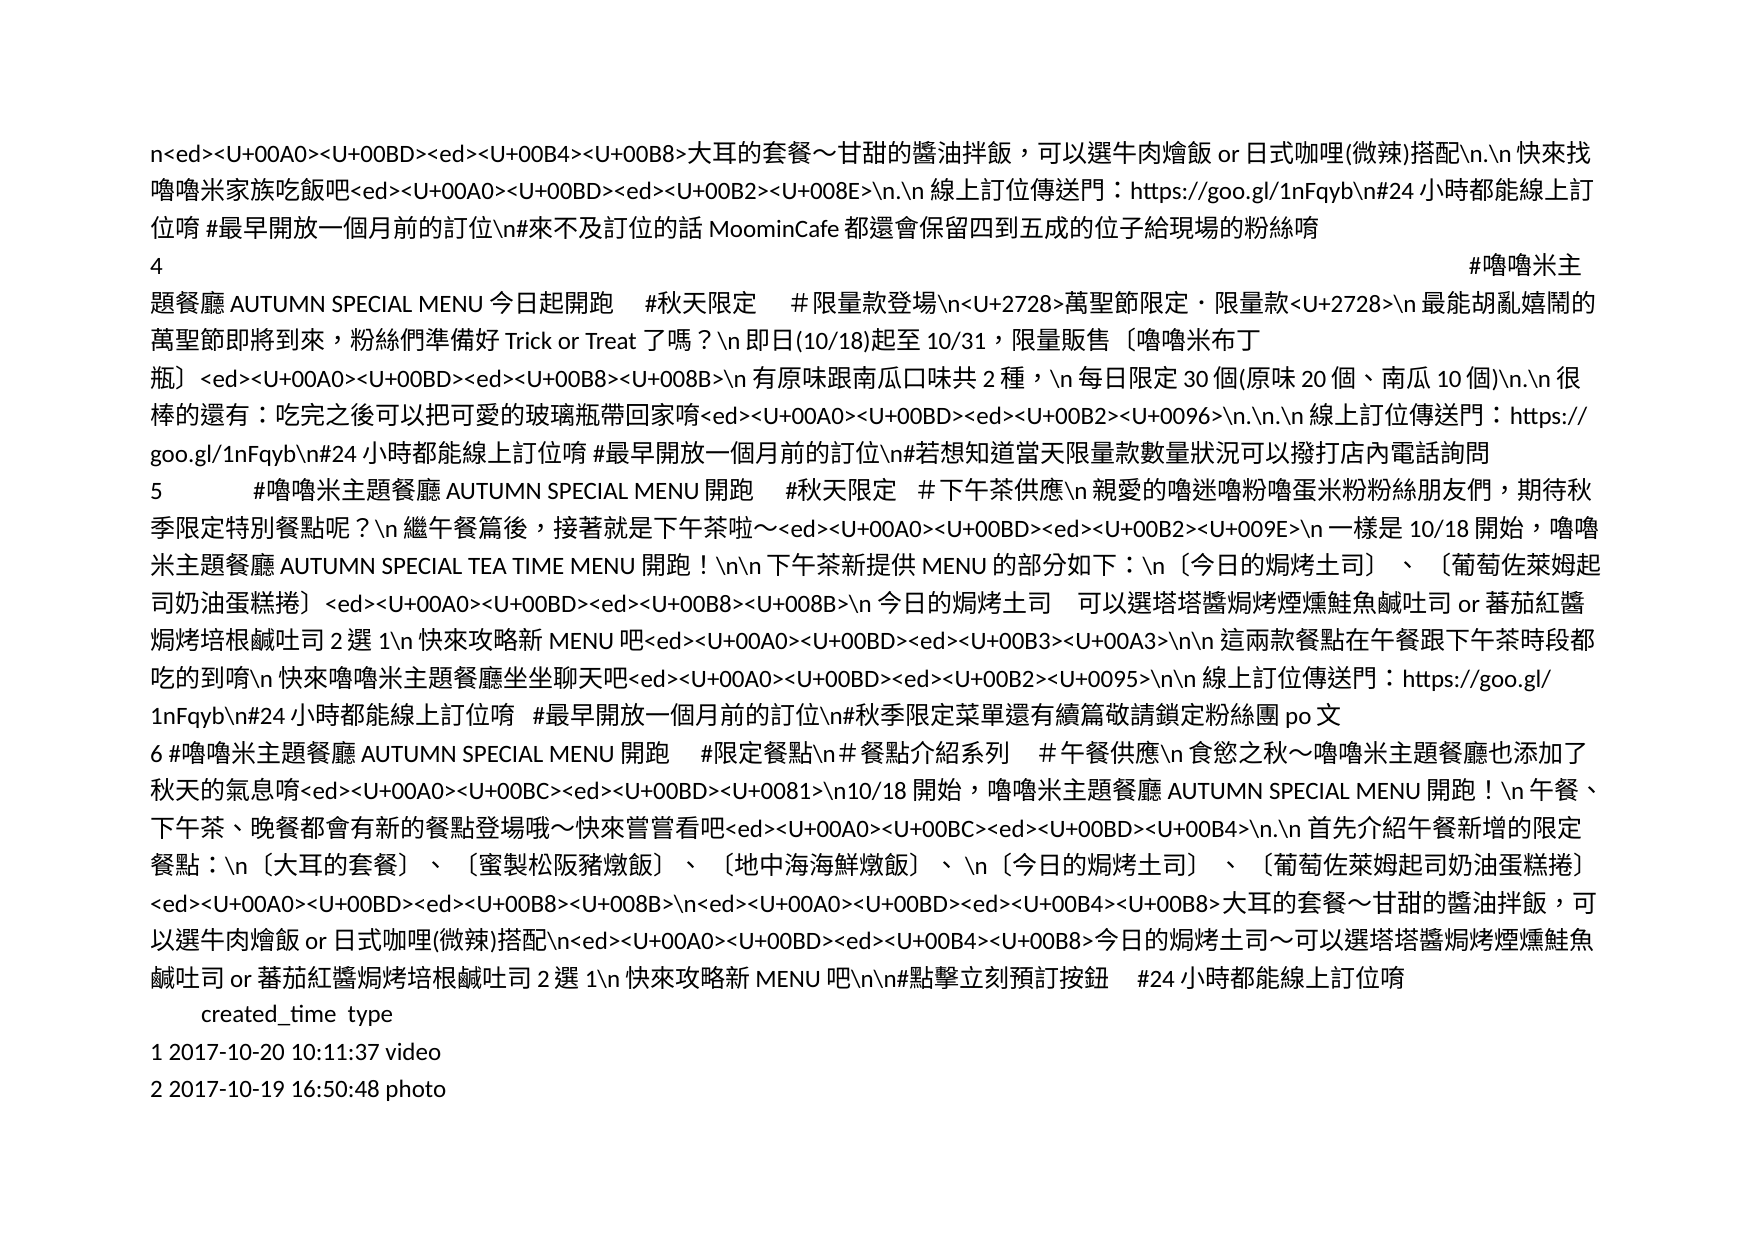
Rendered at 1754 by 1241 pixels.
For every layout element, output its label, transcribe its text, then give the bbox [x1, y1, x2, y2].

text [150, 133, 1604, 245]
text 4 #嚕嚕米主題餐廳AUTUMN SPECIAL MENU今日起開跑 #秋天限定 ＃限量款登場\n<U+2728>萬聖節限定．限量款<U+2728>\n最能胡亂嬉鬧的萬聖節即將到來，粉絲們準備好Trick or Treat 了嗎？\n即日(10/18)起至10/31，限量販售〔嚕嚕米布丁瓶〕<ed><U+00A0><U+00BD><ed><U+00B8><U+008B>\n有原味跟南瓜口味共2種，\n每日限定30個(原味20個、南瓜10個)\n.\n很棒的還有：吃完之後可以把可愛的玻璃瓶帶回家唷<ed><U+00A0><U+00BD><ed><U+00B2><U+0096>\n.\n.\n線上訂位傳送門：https://goo.gl/1nFqyb\n#24小時都能線上訂位唷 #最早開放一個月前的訂位\n#若想知道當天限量款數量狀況可以撥打店內電話詢問 [150, 245, 1604, 470]
text 5 #嚕嚕米主題餐廳AUTUMN SPECIAL MENU開跑 #秋天限定 ＃下午茶供應\n親愛的嚕迷嚕粉嚕蛋米粉粉絲朋友們，期待秋季限定特別餐點呢？\n繼午餐篇後，接著就是下午茶啦～<ed><U+00A0><U+00BD><ed><U+00B2><U+009E>\n一樣是10/18開始，嚕嚕米主題餐廳AUTUMN SPECIAL TEA TIME MENU開跑！\n\n下午茶新提供MENU的部分如下：\n〔今日的焗烤土司〕 、 〔葡萄佐萊姆起司奶油蛋糕捲〕<ed><U+00A0><U+00BD><ed><U+00B8><U+008B>\n今日的焗烤土司 可以選塔塔醬焗烤煙燻鮭魚鹹吐司 or蕃茄紅醬焗烤培根鹹吐司2選1\n快來攻略新MENU吧<ed><U+00A0><U+00BD><ed><U+00B3><U+00A3>\n\n這兩款餐點在午餐跟下午茶時段都吃的到唷\n快來嚕嚕米主題餐廳坐坐聊天吧<ed><U+00A0><U+00BD><ed><U+00B2><U+0095>\n\n線上訂位傳送門：https://goo.gl/1nFqyb\n#24小時都能線上訂位唷 #最早開放一個月前的訂位\n#秋季限定菜單還有續篇敬請鎖定粉絲團po文 [150, 470, 1604, 733]
text created_time type [150, 995, 1604, 1033]
text 2 2017-10-19 16:50:48 photo [150, 1070, 1604, 1108]
text 6 #嚕嚕米主題餐廳AUTUMN SPECIAL MENU開跑 #限定餐點\n＃餐點介紹系列 ＃午餐供應\n食慾之秋～嚕嚕米主題餐廳也添加了秋天的氣息唷<ed><U+00A0><U+00BC><ed><U+00BD><U+0081>\n10/18開始，嚕嚕米主題餐廳AUTUMN SPECIAL MENU開跑！\n午餐、下午茶、晚餐都會有新的餐點登場哦～快來嘗嘗看吧<ed><U+00A0><U+00BC><ed><U+00BD><U+00B4>\n.\n首先介紹午餐新增的限定餐點：\n〔大耳的套餐〕、 〔蜜製松阪豬燉飯〕、 〔地中海海鮮燉飯〕、 \n〔今日的焗烤土司〕 、 〔葡萄佐萊姆起司奶油蛋糕捲〕<ed><U+00A0><U+00BD><ed><U+00B8><U+008B>\n<ed><U+00A0><U+00BD><ed><U+00B4><U+00B8>大耳的套餐～甘甜的醬油拌飯，可以選牛肉燴飯or日式咖哩(微辣)搭配\n<ed><U+00A0><U+00BD><ed><U+00B4><U+00B8>今日的焗烤土司～可以選塔塔醬焗烤煙燻鮭魚鹹吐司or蕃茄紅醬焗烤培根鹹吐司2選1\n快來攻略新MENU吧\n\n#點擊立刻預訂按鈕 #24小時都能線上訂位唷 [150, 733, 1604, 995]
text 1 2017-10-20 10:11:37 video [150, 1033, 1604, 1070]
